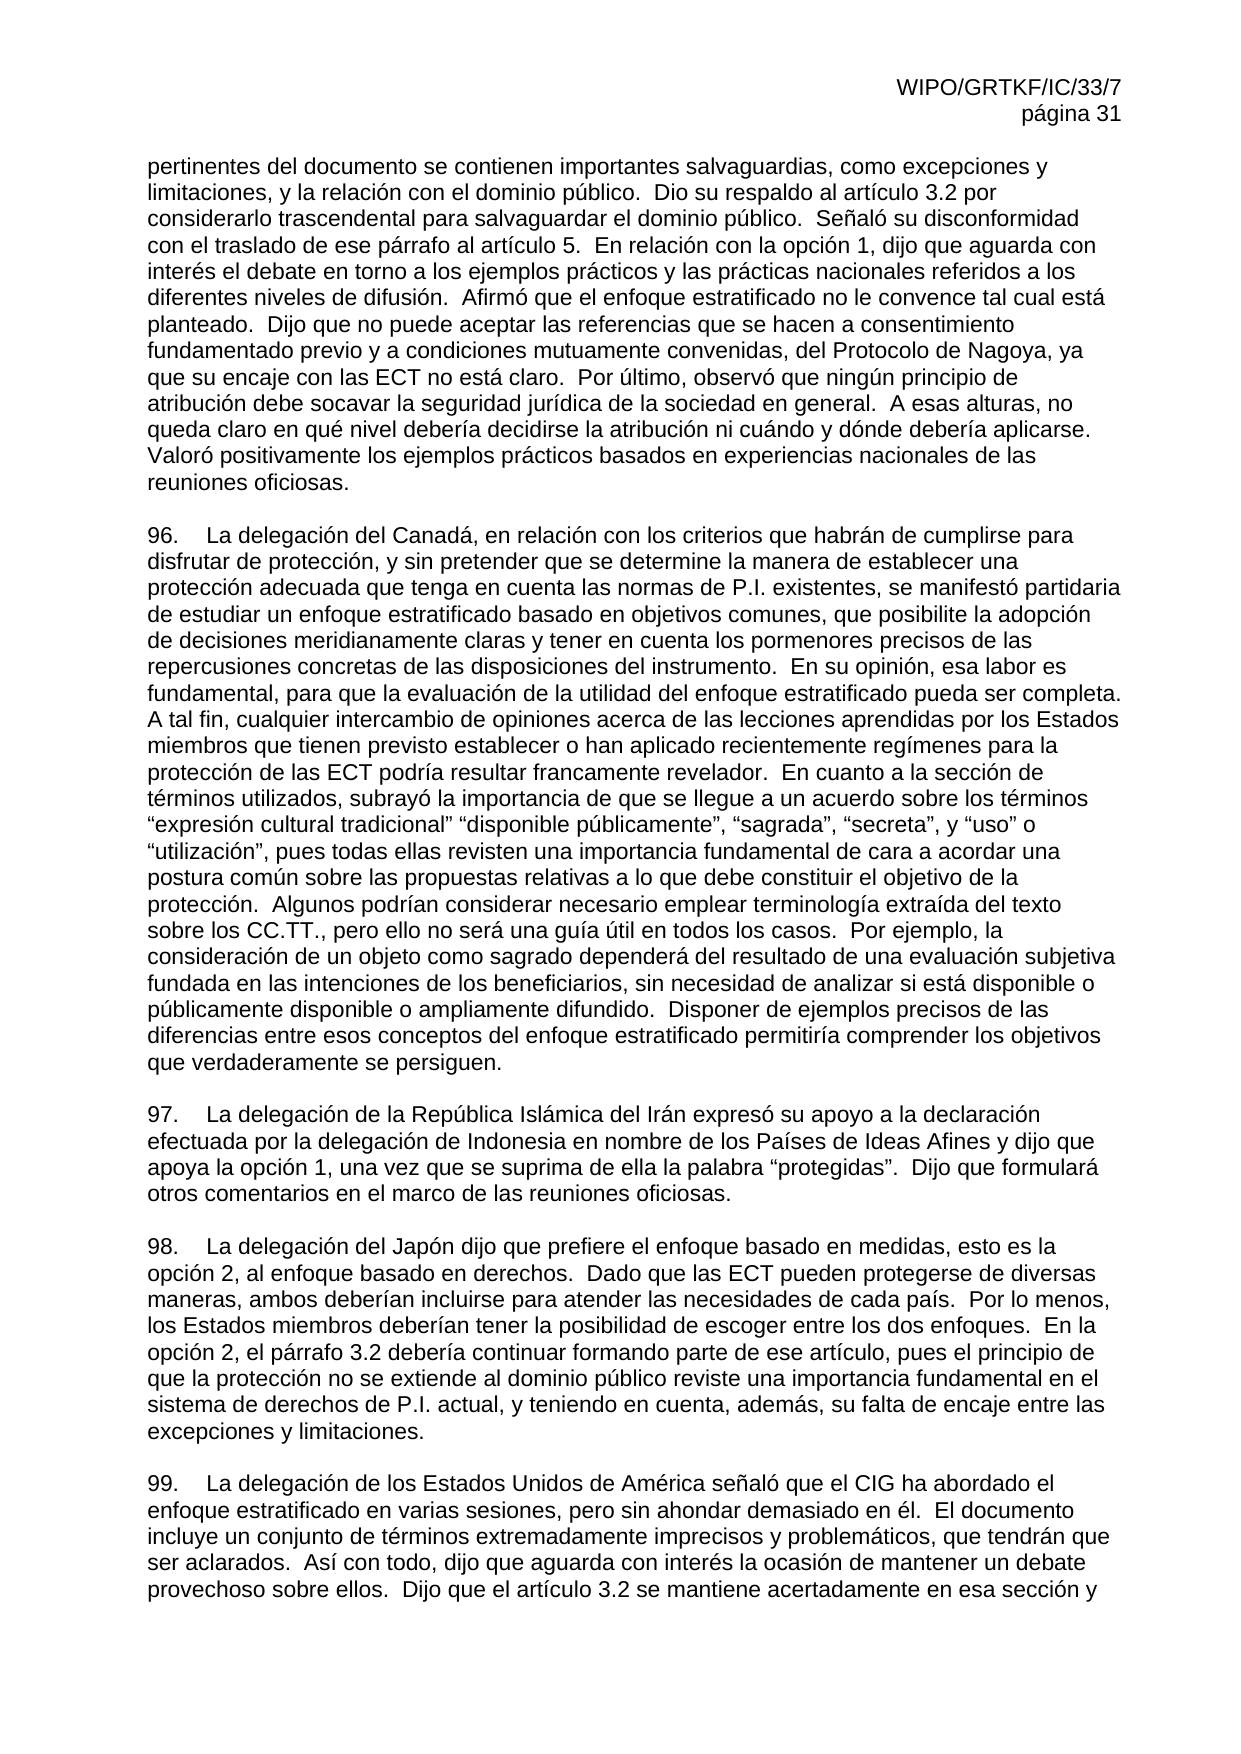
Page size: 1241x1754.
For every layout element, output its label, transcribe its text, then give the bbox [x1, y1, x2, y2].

list La delegación de la República Islámica del Irán expresó su apoyo a la declaración efectuada por la delegación de Indonesia en nombre de los Países de Ideas Afines y dijo que apoya la opción 1, una vez que se suprima de ella la palabra “protegidas”. Dijo que formulará otros comentarios en el marco de las reuniones oficiosas. [147, 1101, 1122, 1207]
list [147, 1470, 1122, 1602]
list La delegación del Japón dijo que prefiere el enfoque basado en medidas, esto es la opción 2, al enfoque basado en derechos. Dado que las ECT pueden protegerse de diversas maneras, ambos deberían incluirse para atender las necesidades de cada país. Por lo menos, los Estados miembros deberían tener la posibilidad de escoger entre los dos enfoques. En la opción 2, el párrafo 3.2 debería continuar formando parte de ese artículo, pues el principio de que la protección no se extiende al dominio público reviste una importancia fundamental en el sistema de derechos de P.I. actual, y teniendo en cuenta, además, su falta de encaje entre las excepciones y limitaciones. [147, 1233, 1122, 1444]
list La delegación del Canadá, en relación con los criterios que habrán de cumplirse para disfrutar de protección, y sin pretender que se determine la manera de establecer una protección adecuada que tenga en cuenta las normas de P.I. existentes, se manifestó partidaria de estudiar un enfoque estratificado basado en objetivos comunes, que posibilite la adopción de decisiones meridianamente claras y tener en cuenta los pormenores precisos de las repercusiones concretas de las disposiciones del instrumento. En su opinión, esa labor es fundamental, para que la evaluación de la utilidad del enfoque estratificado pueda ser completa. A tal fin, cualquier intercambio de opiniones acerca de las lecciones aprendidas por los Estados miembros que tienen previsto establecer o han aplicado recientemente regímenes para la protección de las ECT podría resultar francamente revelador. En cuanto a la sección de términos utilizados, subrayó la importancia de que se llegue a un acuerdo sobre los términos “expresión cultural tradicional” “disponible públicamente”, “sagrada”, “secreta”, y “uso” o “utilización”, pues todas ellas revisten una importancia fundamental de cara a acordar una postura común sobre las propuestas relativas a lo que debe constituir el objetivo de la protección. Algunos podrían considerar necesario emplear terminología extraída del texto sobre los CC.TT., pero ello no será una guía útil en todos los casos. Por ejemplo, la consideración de un objeto como sagrado dependerá del resultado de una evaluación subjetiva fundada en las intenciones de los beneficiarios, sin necesidad de analizar si está disponible o públicamente disponible o ampliamente difundido. Disponer de ejemplos precisos de las diferencias entre esos conceptos del enfoque estratificado permitiría comprender los objetivos que verdaderamente se persiguen. [147, 522, 1122, 1075]
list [147, 153, 1122, 495]
